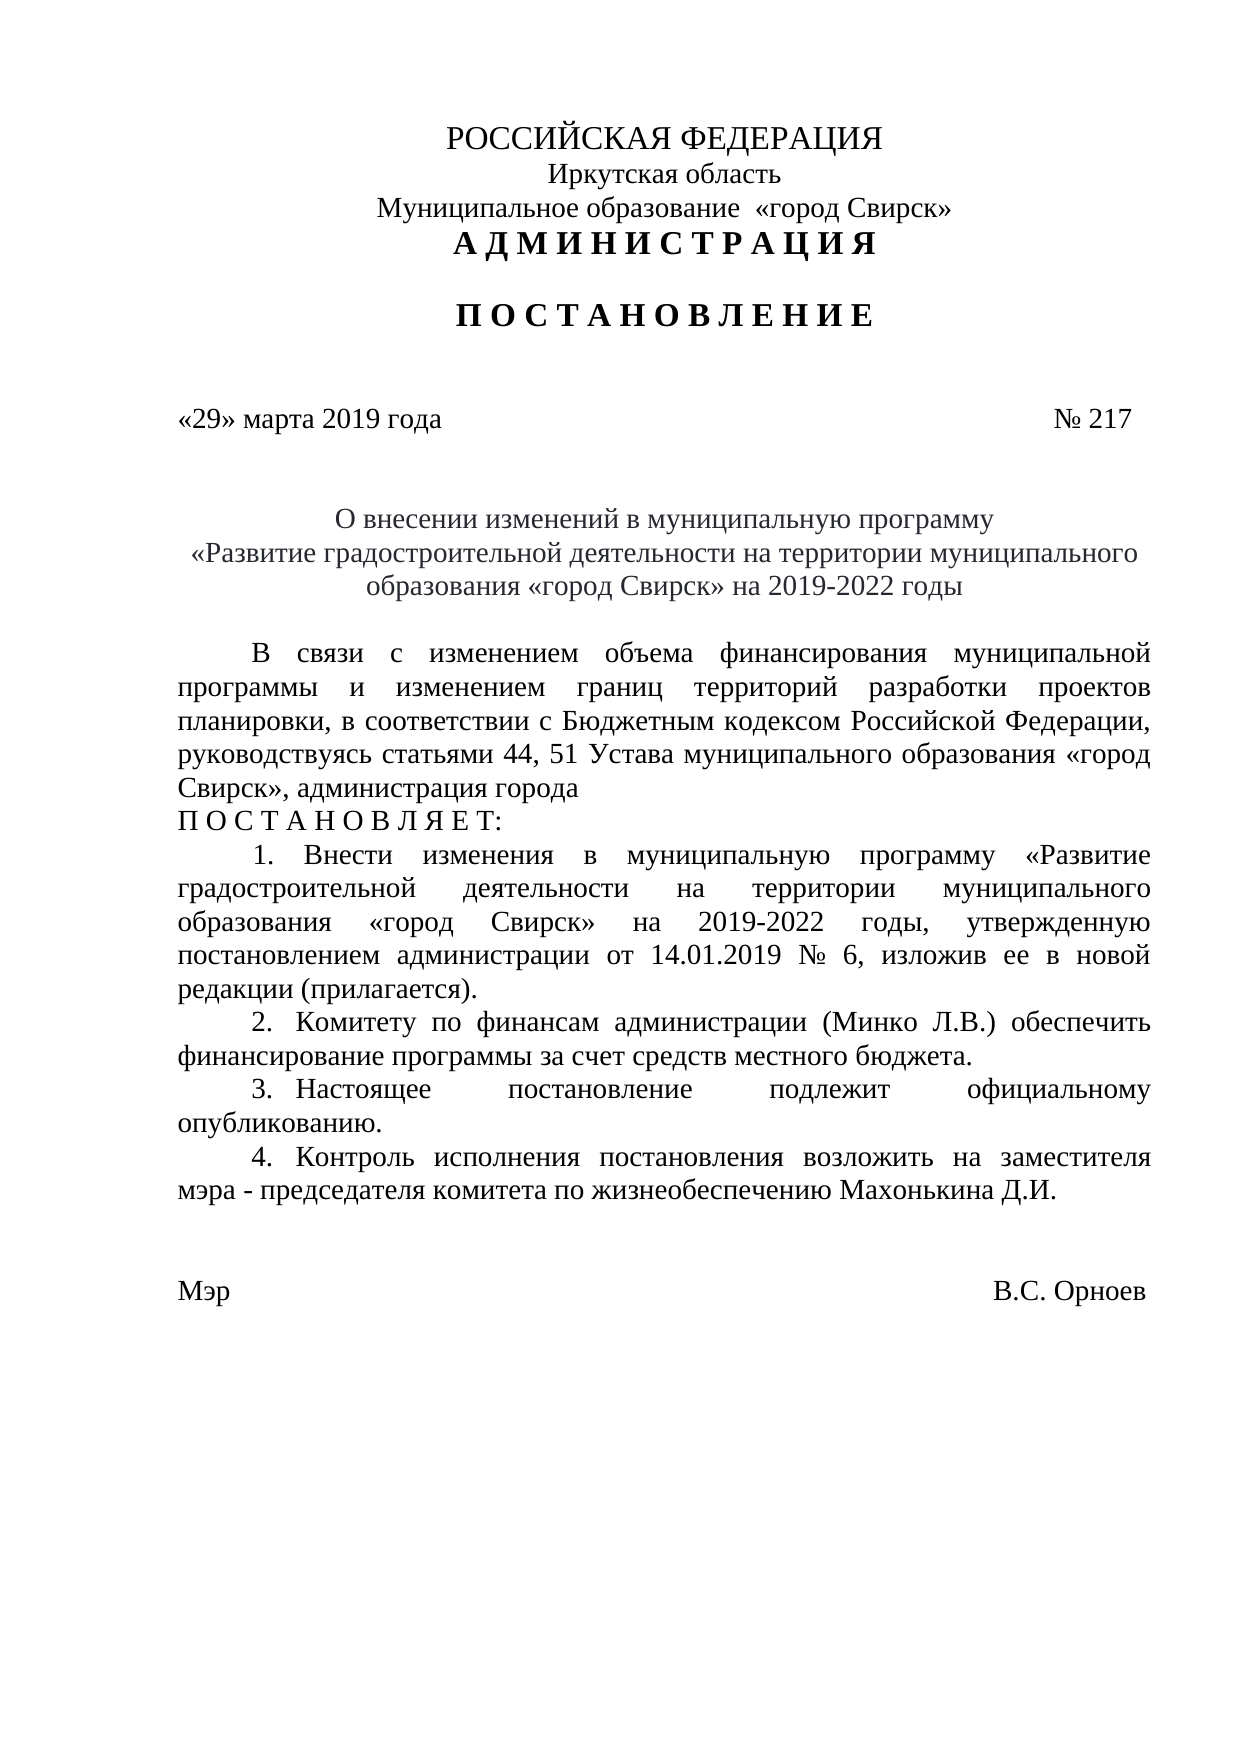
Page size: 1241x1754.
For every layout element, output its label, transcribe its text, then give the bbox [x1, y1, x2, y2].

subtitle «Развитие градостроительной деятельности на территории муниципального образования «город Свирск» на 2019-2022 годы [177, 535, 1152, 602]
text «29» марта 2019 года № 217 [177, 401, 1152, 434]
list Комитету по финансам администрации (Минко Л.В.) обеспечить финансирование программы за счет средств местного бюджета. [177, 1004, 1152, 1072]
text Иркутская область [177, 156, 1152, 190]
text Мэр В.С. Орноев [177, 1273, 1152, 1306]
text 1. Внести изменения в муниципальную программу «Развитие градостроительной деятельности на территории муниципального образования «город Свирск» на 2019-2022 годы, утвержденную постановлением администрации от 14.01.2019 № 6, изложив ее в новой редакции (прилагается). [177, 837, 1152, 1004]
text 3. Настоящее постановление подлежит официальному опубликованию. [177, 1072, 1152, 1139]
text Муниципальное образование «город Свирск» [177, 190, 1152, 223]
text П О С Т А Н О В Л Е Н И Е [177, 295, 1152, 334]
text РОССИЙСКАЯ ФЕДЕРАЦИЯ [177, 118, 1152, 156]
text В связи с изменением объема финансирования муниципальной программы и изменением границ территорий разработки проектов планировки, в соответствии с Бюджетным кодексом Российской Федерации, руководствуясь статьями 44, 51 Устава муниципального образования «город Свирск», администрация города [177, 636, 1152, 803]
subtitle О внесении изменений в муниципальную программу [177, 501, 1152, 535]
text А Д М И Н И С Т Р А Ц И Я [177, 223, 1152, 262]
text 4. Контроль исполнения постановления возложить на заместителя мэра - председателя комитета по жизнеобеспечению Махонькина Д.И. [177, 1139, 1152, 1206]
text П О С Т А Н О В Л Я Е Т: [177, 803, 1152, 837]
